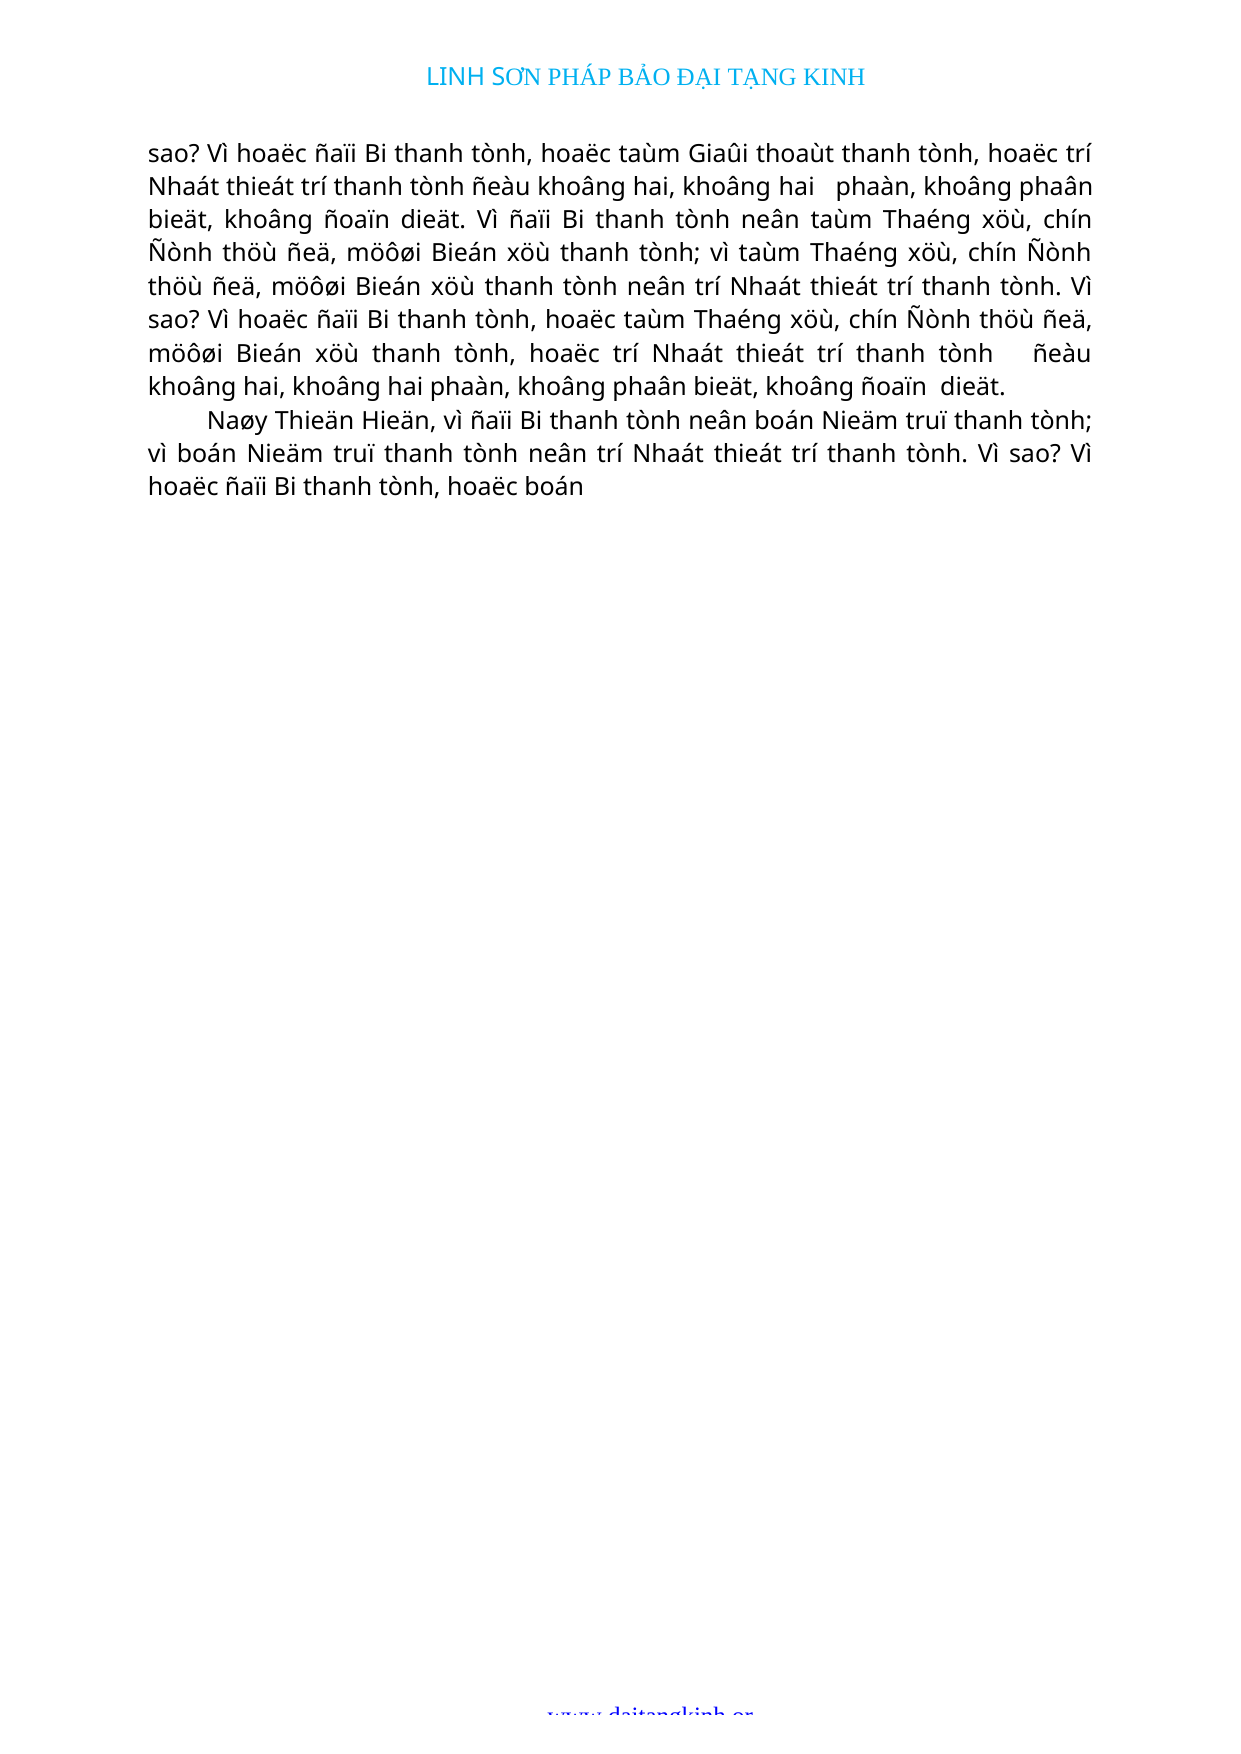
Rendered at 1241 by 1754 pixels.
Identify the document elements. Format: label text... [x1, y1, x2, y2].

text Naøy Thieän Hieän, vì ñaïi Bi thanh tònh neân boán Nieäm truï thanh tònh; vì boán Nieäm truï thanh tònh neân trí Nhaát thieát trí thanh tònh. Vì sao? Vì hoaëc ñaïi Bi thanh tònh, hoaëc boán [148, 403, 1093, 503]
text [148, 135, 1093, 403]
